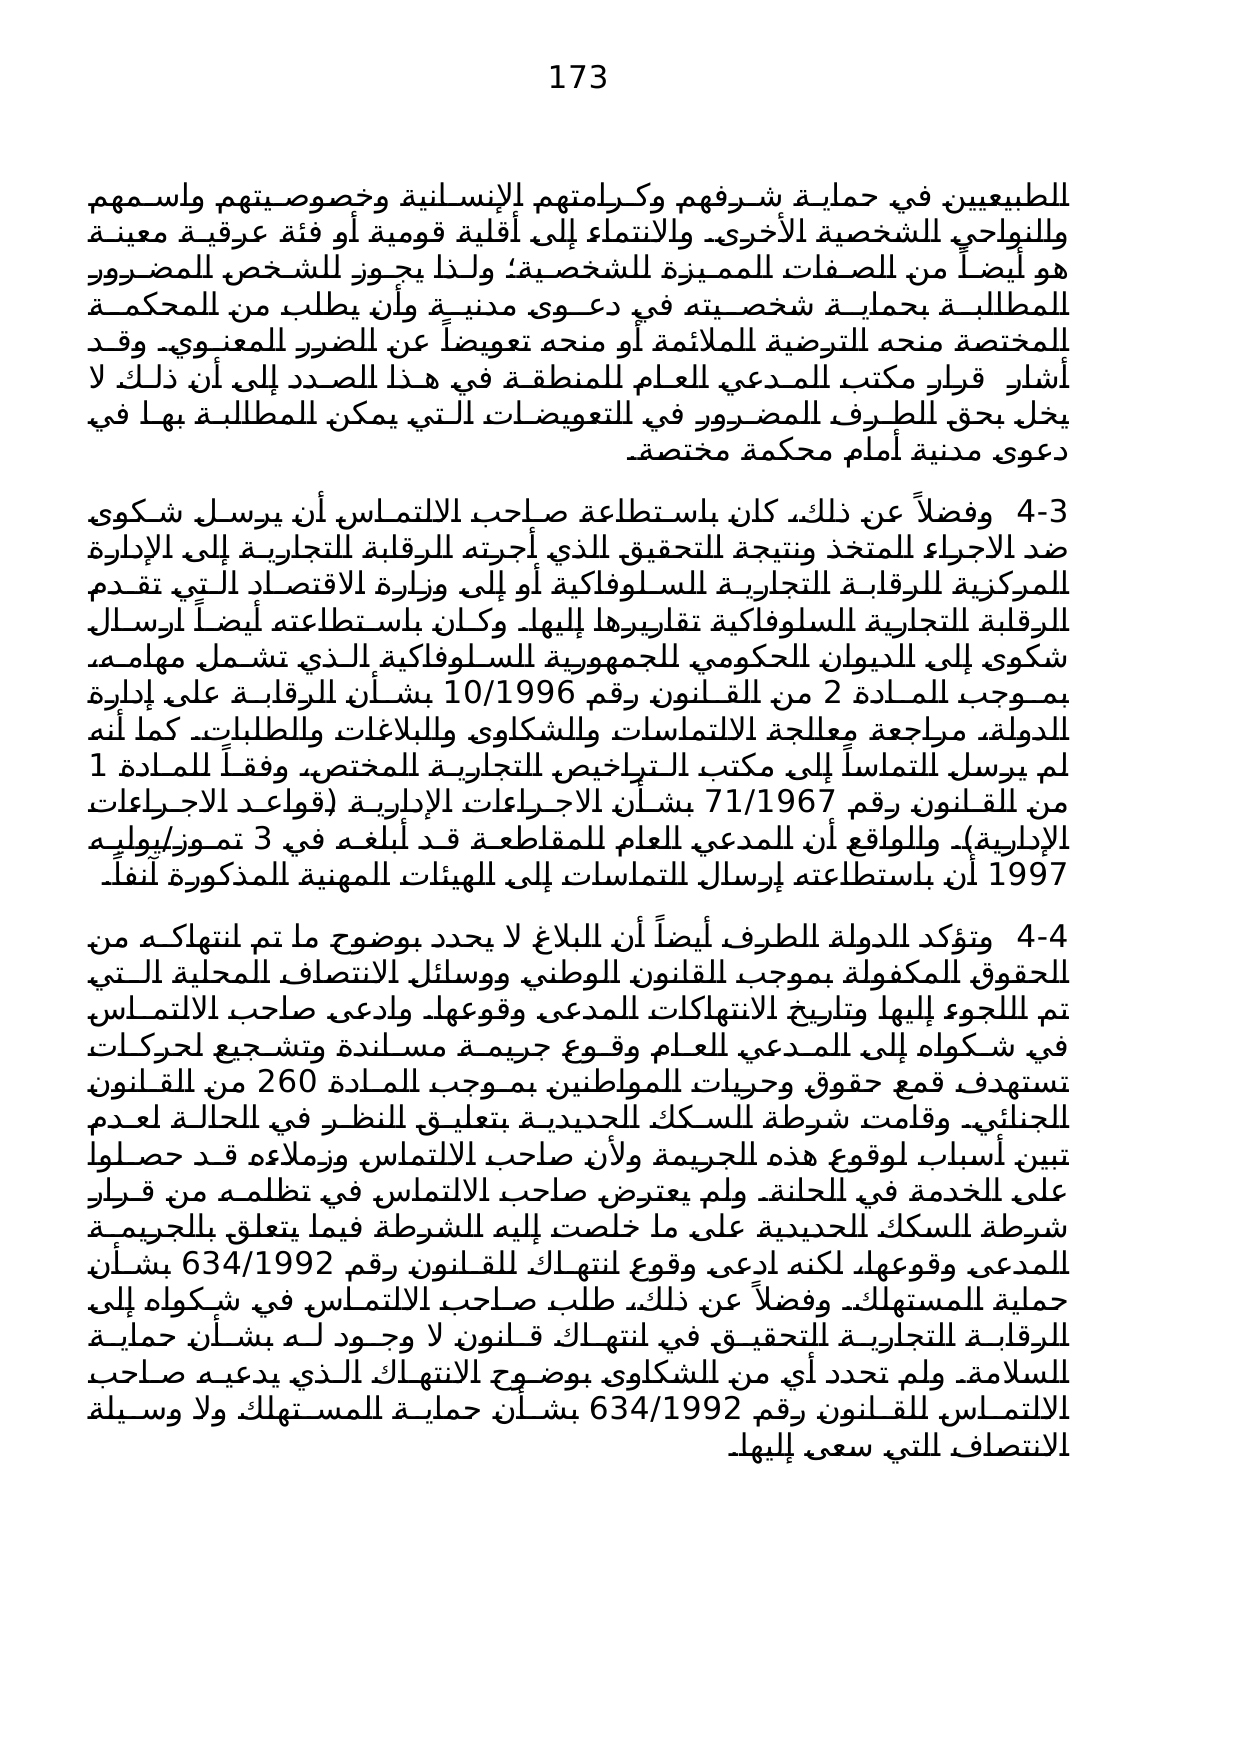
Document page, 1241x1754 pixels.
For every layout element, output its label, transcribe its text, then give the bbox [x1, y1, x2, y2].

text 4-3 وفضلاً عن ذلك، كان باستطاعة صاحب الالتماس أن يرسل شكوى ضد الاجراء المتخذ ونتيجة التحقيق الذي أجرته الرقابة التجارية إلى الإدارة المركزية للرقابة التجارية السلوفاكية أو إلى وزارة الاقتصاد التي تقدم الرقابة التجارية السلوفاكية تقاريرها إليها. وكان باستطاعته أيضاً ارسال شكوى إلى الديوان الحكومي للجمهورية السلوفاكية الذي تشمل مهامه، بموجب المادة 2 من القانون رقم 10/1996 بشأن الرقابة على إدارة الدولة، مراجعة معالجة الالتماسات والشكاوى والبلاغات والطلبات. كما أنه لم يرسل التماساً إلى مكتب التراخيص التجارية المختص، وفقاً للمادة 1 من القانون رقم 71/1967 بشأن الاجراءات الإدارية (قواعد الاجراءات الإدارية). والواقع أن المدعي العام للمقاطعة قد أبلغه في 3 تموز/يوليه 1997 أن باستطاعته إرسال التماسات إلى الهيئات المهنية المذكورة آنفاً. [88, 493, 1069, 893]
text 4-4 وتؤكد الدولة الطرف أيضاً أن البلاغ لا يحدد بوضوح ما تم انتهاكه من الحقوق المكفولة بموجب القانون الوطني ووسائل الانتصاف المحلية التي تم اللجوء إليها وتاريخ الانتهاكات المدعى وقوعها. وادعى صاحب الالتماس في شكواه إلى المدعي العام وقوع جريمة مساندة وتشجيع لحركات تستهدف قمع حقوق وحريات المواطنين بموجب المادة 260 من القانون الجنائي. وقامت شرطة السكك الحديدية بتعليق النظر في الحالة لعدم تبين أسباب لوقوع هذه الجريمة ولأن صاحب الالتماس وزملاءه قد حصلوا على الخدمة في الحانة. ولم يعترض صاحب الالتماس في تظلمه من قرار شرطة السكك الحديدية على ما خلصت إليه الشرطة فيما يتعلق بالجريمة المدعى وقوعها، لكنه ادعى وقوع انتهاك للقانون رقم 634/1992 بشأن حماية المستهلك. وفضلاً عن ذلك، طلب صاحب الالتماس في شكواه إلى الرقابة التجارية التحقيق في انتهاك قانون لا وجود له بشأن حماية السلامة. ولم تحدد أي من الشكاوى بوضوح الانتهاك الذي يدعيه صاحب الالتماس للقانون رقم 634/1992 بشأن حماية المستهلك ولا وسيلة الانتصاف التي سعى إليها. [88, 918, 1069, 1463]
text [88, 177, 1069, 468]
